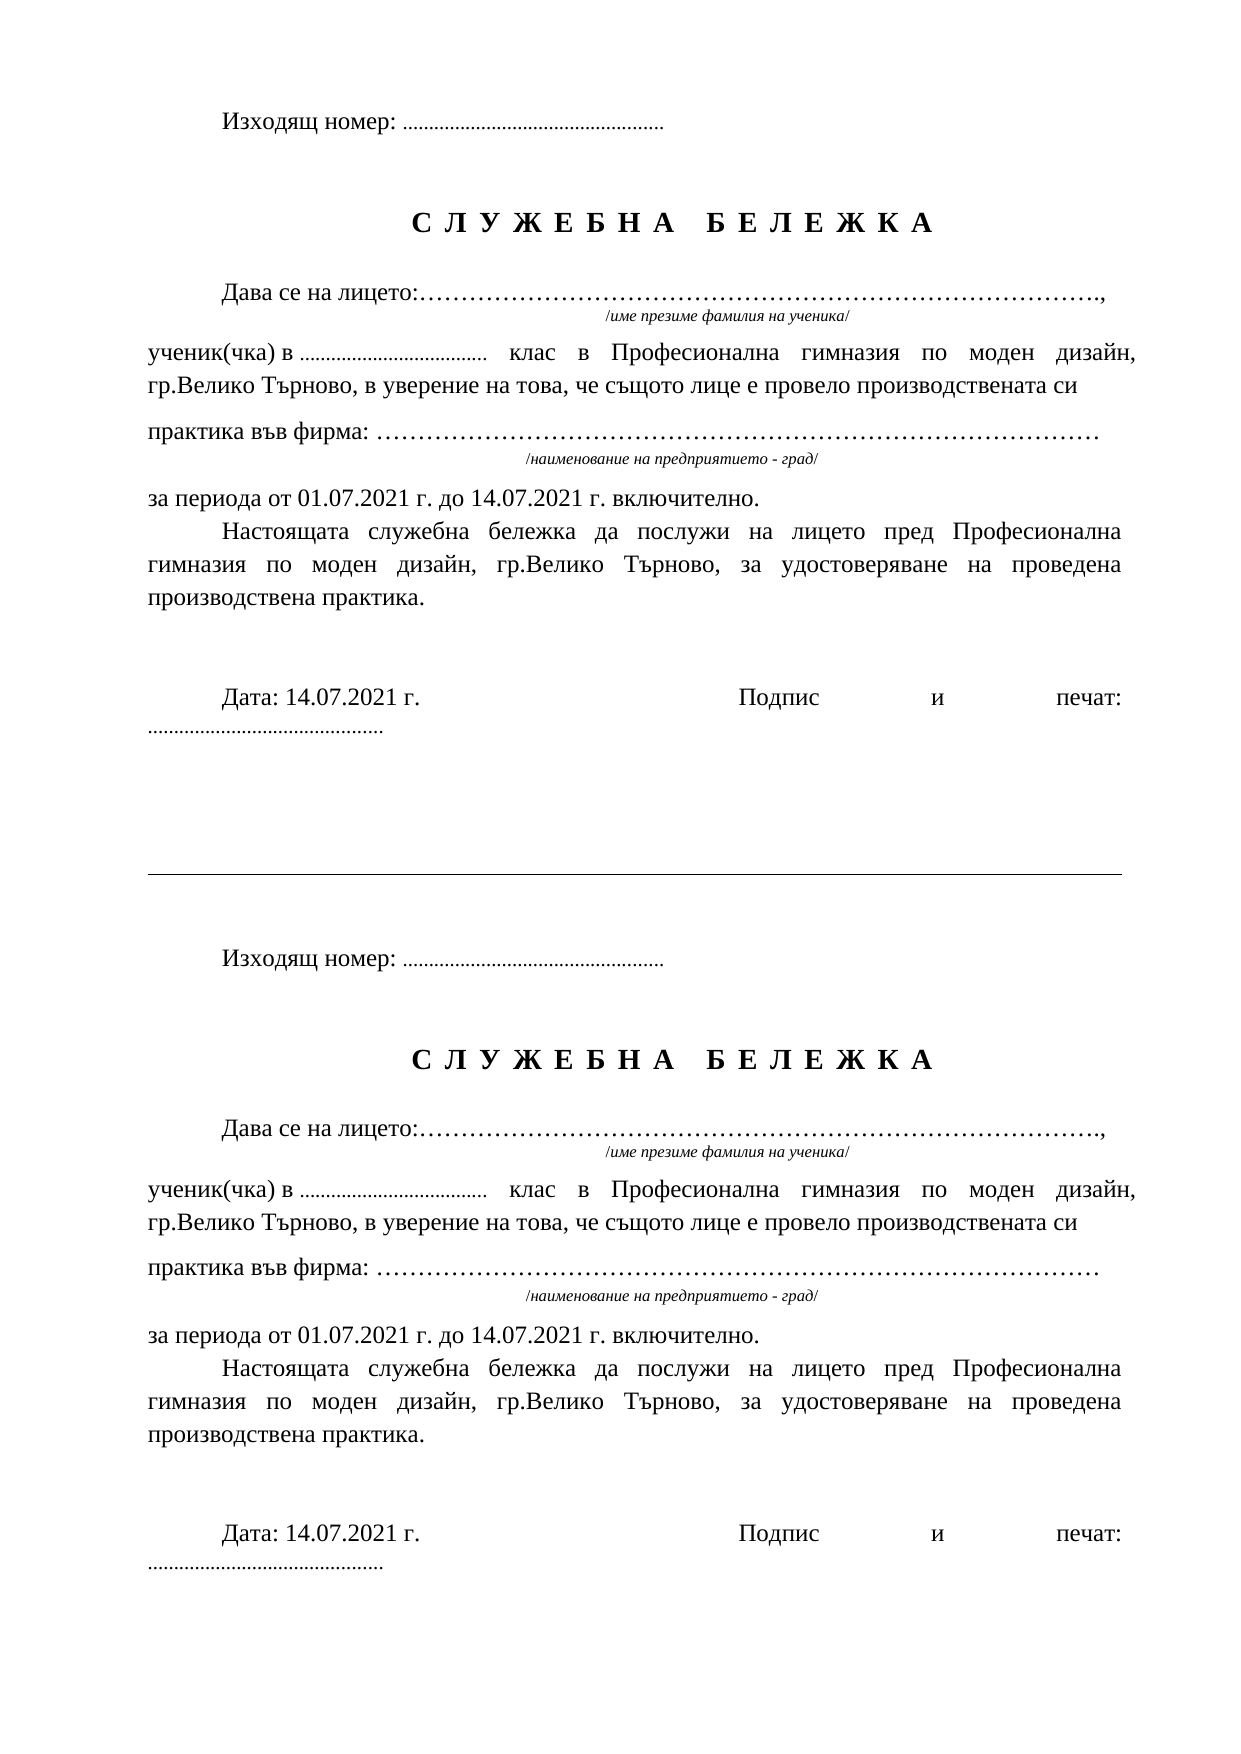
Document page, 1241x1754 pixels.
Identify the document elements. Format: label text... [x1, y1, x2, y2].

text Настоящата служебна бележка да послужи на лицето пред Професионална гимназия по моден дизайн, гр.Велико Търново, за удостоверяване на проведена производствена практика. [148, 516, 1122, 611]
text за периода от 01.07.2021 г. до 14.07.2021 г. включително. [148, 1320, 1122, 1348]
text Служебна бележка [148, 205, 1122, 239]
text Дава се на лицето:………………………………………………………………………., [148, 1113, 1122, 1142]
text за периода от 01.07.2021 г. до 14.07.2021 г. включително. [148, 483, 1122, 512]
text практика във фирма: …………………………………………………………………………… [148, 416, 1122, 445]
text Дата: 14.07.2021 г. Подпис и печат: [148, 682, 1122, 738]
text Служебна бележка [148, 1042, 1122, 1075]
text Дава се на лицето:………………………………………………………………………., [148, 277, 1122, 306]
text /наименование на предприятието - град/ [148, 1285, 1122, 1304]
text ученик(чка) в клас в Професионална гимназия по моден дизайн, гр.Велико Търново, в уверение на това, че същото лице е провело производствената си [148, 337, 1137, 399]
text Дата: 14.07.2021 г. Подпис и печат: [148, 1518, 1122, 1574]
text Изходящ номер: [148, 943, 1122, 971]
text Изходящ номер: [148, 106, 1122, 135]
text /име презиме фамилия на ученика/ [148, 306, 1122, 325]
text ученик(чка) в клас в Професионална гимназия по моден дизайн, гр.Велико Търново, в уверение на това, че същото лице е провело производствената си [148, 1174, 1137, 1236]
text практика във фирма: …………………………………………………………………………… [148, 1252, 1122, 1281]
text /име презиме фамилия на ученика/ [148, 1142, 1122, 1161]
text /наименование на предприятието - град/ [148, 449, 1122, 468]
text Настоящата служебна бележка да послужи на лицето пред Професионална гимназия по моден дизайн, гр.Велико Търново, за удостоверяване на проведена производствена практика. [148, 1353, 1122, 1448]
